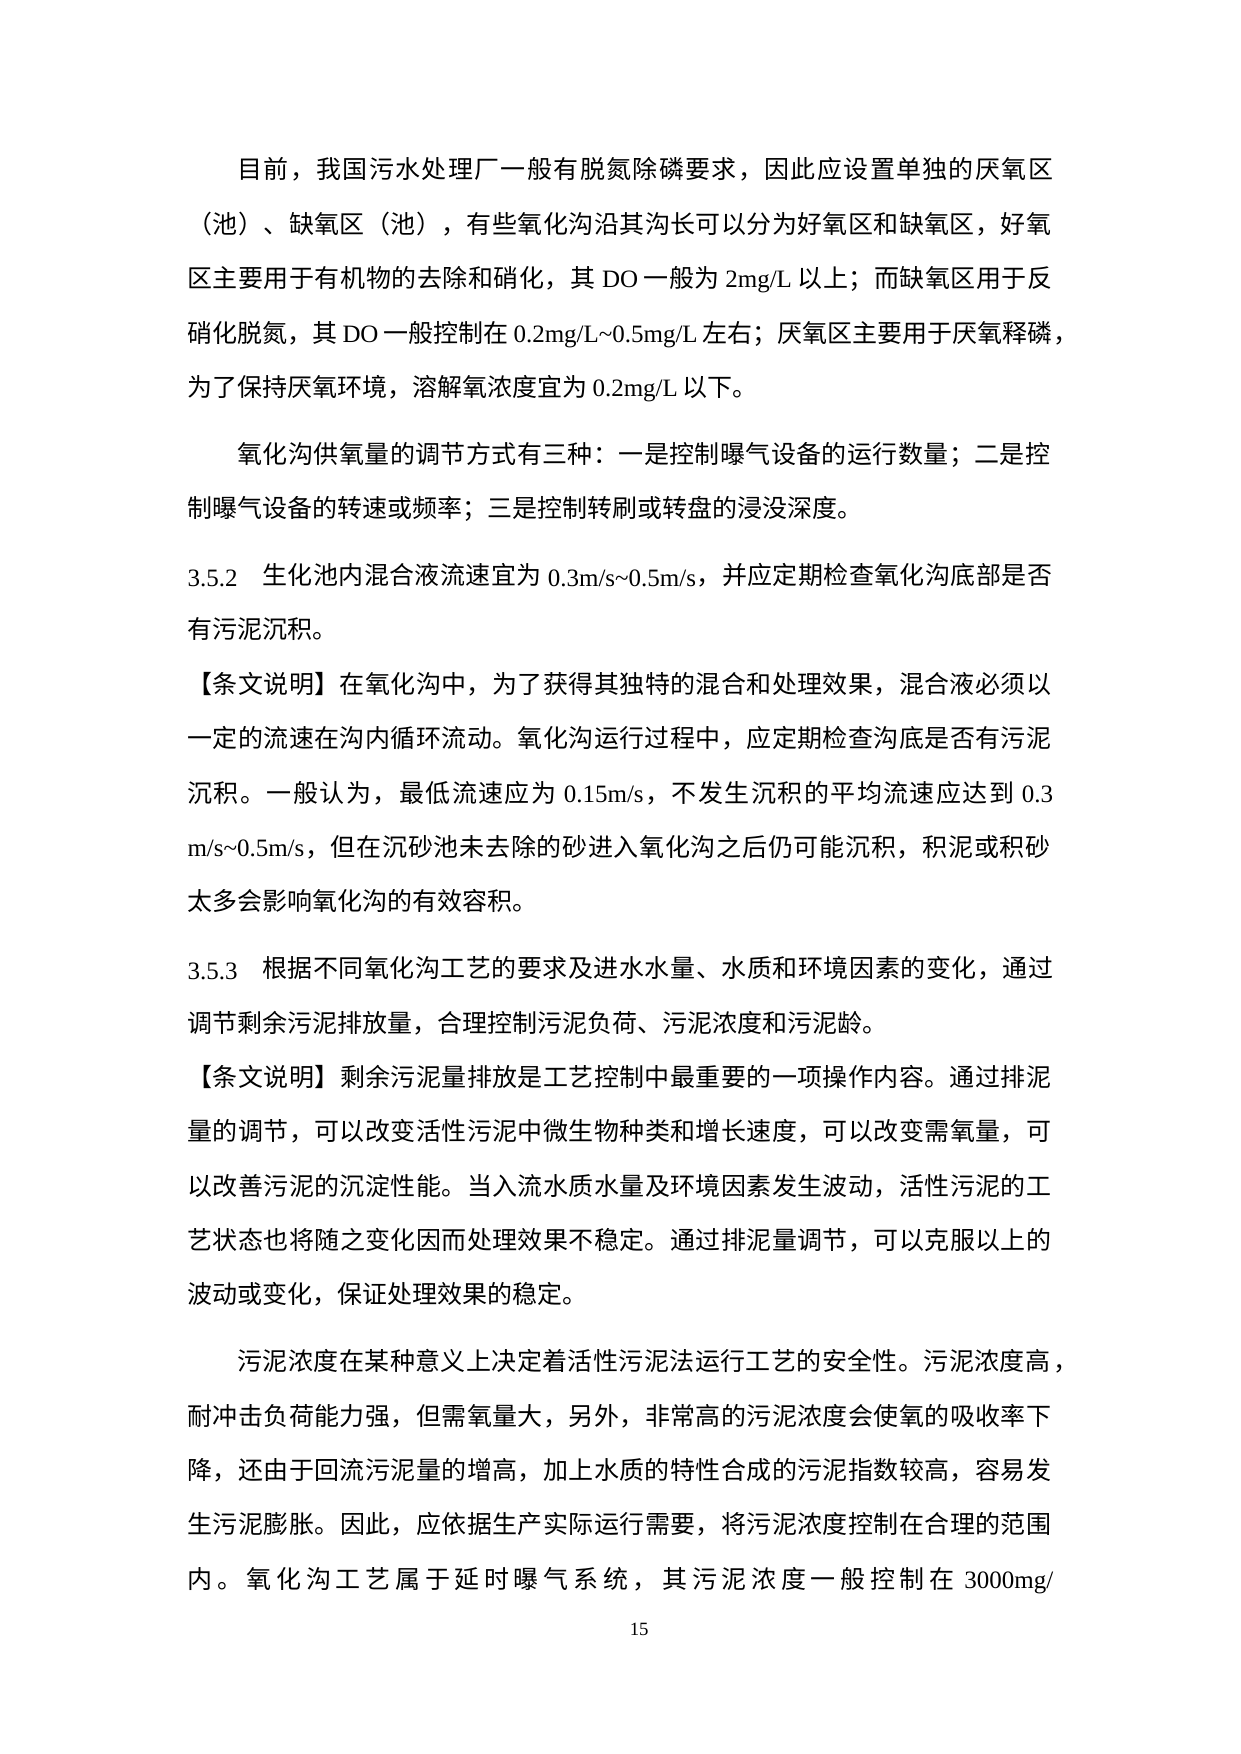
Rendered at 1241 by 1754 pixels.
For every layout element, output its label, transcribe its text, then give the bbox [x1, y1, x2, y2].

text 氧化沟供氧量的调节方式有三种：一是控制曝气设备的运行数量；二是控制曝气设备的转速或频率；三是控制转刷或转盘的浸没深度。 [187, 434, 1053, 525]
text 目前，我国污水处理厂一般有脱氮除磷要求，因此应设置单独的厌氧区（池）、缺氧区（池），有些氧化沟沿其沟长可以分为好氧区和缺氧区，好氧区主要用于有机物的去除和硝化，其DO一般为2mg/L以上；而缺氧区用于反硝化脱氮，其DO一般控制在0.2mg/L~0.5mg/L左右；厌氧区主要用于厌氧释磷，为了保持厌氧环境，溶解氧浓度宜为0.2mg/L以下。 [187, 150, 1053, 404]
text 【条文说明】剩余污泥量排放是工艺控制中最重要的一项操作内容。通过排泥量的调节，可以改变活性污泥中微生物种类和增长速度，可以改变需氧量，可以改善污泥的沉淀性能。当入流水质水量及环境因素发生波动，活性污泥的工艺状态也将随之变化因而处理效果不稳定。通过排泥量调节，可以克服以上的波动或变化，保证处理效果的稳定。 [187, 1057, 1053, 1311]
subtitle 生化池内混合液流速宜为0.3m/s~0.5m/s，并应定期检查氧化沟底部是否有污泥沉积。 [187, 556, 1053, 646]
subtitle 根据不同氧化沟工艺的要求及进水水量、水质和环境因素的变化，通过调节剩余污泥排放量，合理控制污泥负荷、污泥浓度和污泥龄。 [187, 949, 1053, 1039]
text 【条文说明】在氧化沟中，为了获得其独特的混合和处理效果，混合液必须以一定的流速在沟内循环流动。氧化沟运行过程中，应定期检查沟底是否有污泥沉积。一般认为，最低流速应为0.15m/s，不发生沉积的平均流速应达到0.3 m/s~0.5m/s，但在沉砂池未去除的砂进入氧化沟之后仍可能沉积，积泥或积砂太多会影响氧化沟的有效容积。 [187, 664, 1053, 918]
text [187, 1342, 1053, 1596]
